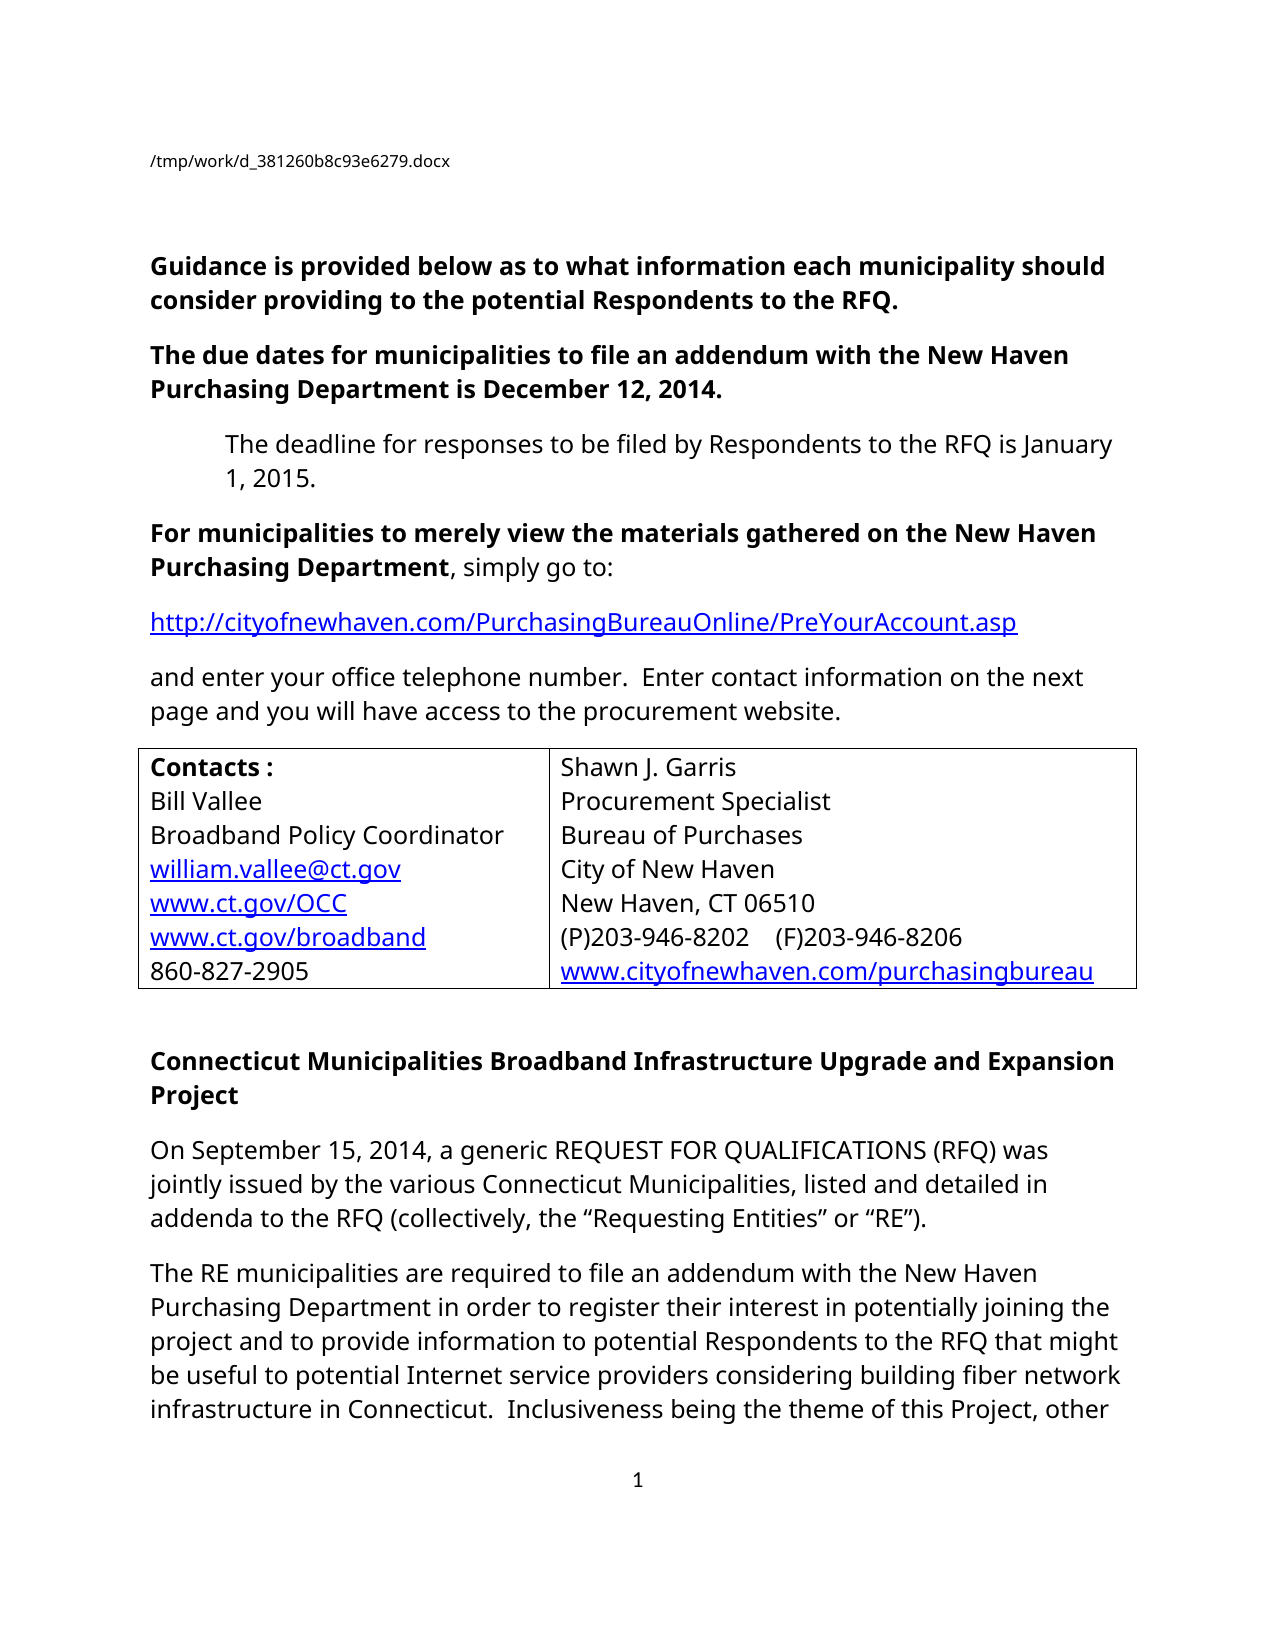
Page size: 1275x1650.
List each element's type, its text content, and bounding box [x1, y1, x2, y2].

text The deadline for responses to be filed by Respondents to the RFQ is January 1, 2015. [225, 426, 1125, 494]
text S:\SHAREDAT\Broadband\StateGig Project Key Docs\RFQ Docs 091514\RFQ Addendum instructions for munis 120114.docx [150, 150, 1125, 173]
text Guidance is provided below as to what information each municipality should consider providing to the potential Respondents to the RFQ. [150, 248, 1125, 317]
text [150, 1256, 1125, 1426]
text http://cityofnewhaven.com/PurchasingBureauOnline/PreYourAccount.asp [150, 604, 1125, 638]
text For municipalities to merely view the materials gathered on the New Haven Purchasing Department, simply go to: [150, 515, 1125, 583]
text Connecticut Municipalities Broadband Infrastructure Upgrade and Expansion Project [150, 1043, 1125, 1112]
text The due dates for municipalities to file an addendum with the New Haven Purchasing Department is December 12, 2014. [150, 337, 1125, 406]
text On September 15, 2014, a generic REQUEST FOR QUALIFICATIONS (RFQ) was jointly issued by the various Connecticut Municipalities, listed and detailed in addenda to the RFQ (collectively, the “Requesting Entities” or “RE”). [150, 1132, 1125, 1235]
text and enter your office telephone number. Enter contact information on the next page and you will have access to the procurement website. [150, 659, 1125, 727]
table_header Contacts : Bill Vallee Broadband Policy Coordinator william.vallee@ct.gov www.ct.gov/OCC www.ct.gov/broadband 860-827-2905 [139, 749, 549, 988]
table_header Shawn J. Garris Procurement Specialist Bureau of Purchases City of New Haven New Haven, CT 06510 (P)203-946-8202 (F)203-946-8206 www.cityofnewhaven.com/purchasingbureau [550, 749, 1136, 988]
